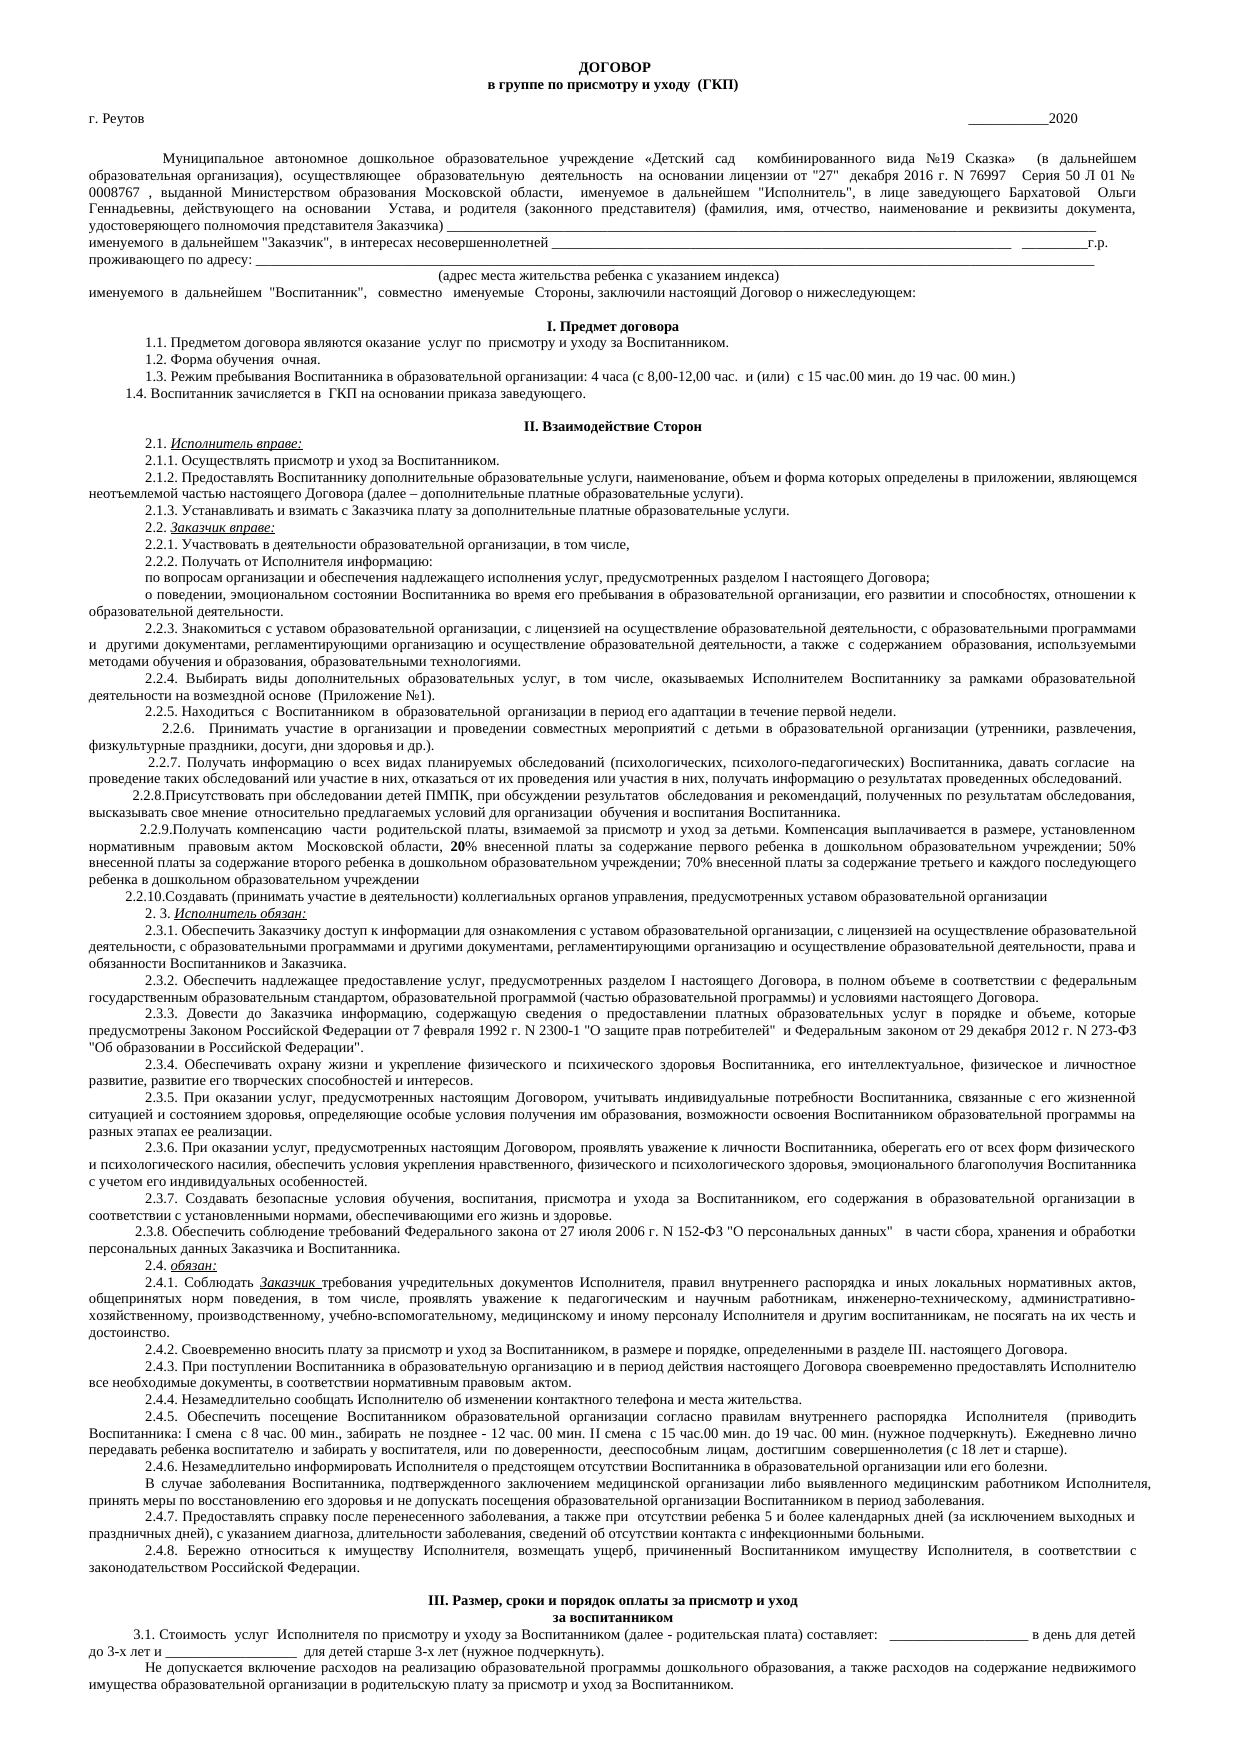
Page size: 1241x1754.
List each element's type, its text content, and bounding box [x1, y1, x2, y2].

text 2.2. Заказчик вправе: [89, 519, 1137, 536]
text 3.1. Стоимость услуг Исполнителя по присмотру и уходу за Воспитанником (далее - родительская плата) составляет: ___________________ в день для детей до 3-х лет и __________________ для детей старше 3-х лет (нужное подчеркнуть). [89, 1626, 1137, 1659]
text именуемого в дальнейшем "Воспитанник", совместно именуемые Стороны, заключили настоящий Договор о нижеследующем: [89, 284, 1137, 301]
text III. Размер, сроки и порядок оплаты за присмотр и уход [89, 1592, 1137, 1609]
text 2.4. обязан: [89, 1257, 1137, 1273]
text 2.1.2. Предоставлять Воспитаннику дополнительные образовательные услуги, наименование, объем и форма которых определены в приложении, являющемся неотъемлемой частью настоящего Договора (далее – дополнительные платные образовательные услуги). [89, 468, 1137, 502]
text 2.2.1. Участвовать в деятельности образовательной организации, в том числе, [89, 536, 1137, 552]
text 2.2.10.Создавать (принимать участие в деятельности) коллегиальных органов управления, предусмотренных уставом образовательной организации [89, 888, 1137, 904]
text 2.3.1. Обеспечить Заказчику доступ к информации для ознакомления с уставом образовательной организации, с лицензией на осуществление образовательной деятельности, с образовательными программами и другими документами, регламентирующими организацию и осуществление образовательной деятельности, права и обязанности Воспитанников и Заказчика. [89, 921, 1137, 972]
text 1.2. Форма обучения очная. [89, 351, 1137, 368]
text г. Реутов ___________2020 [89, 109, 1137, 126]
text 1.4. Воспитанник зачисляется в ГКП на основании приказа заведующего. [89, 384, 1137, 401]
text 2.3.4. Обеспечивать охрану жизни и укрепление физического и психического здоровья Воспитанника, его интеллектуальное, физическое и личностное развитие, развитие его творческих способностей и интересов. [89, 1055, 1137, 1089]
text 2.4.4. Незамедлительно сообщать Исполнителю об изменении контактного телефона и места жительства. [89, 1391, 1137, 1408]
text за воспитанником [89, 1609, 1137, 1626]
text 1.1. Предметом договора являются оказание услуг по присмотру и уходу за Воспитанником. [89, 334, 1137, 351]
text II. Взаимодействие Сторон [89, 418, 1137, 435]
text 2.4.8. Бережно относиться к имуществу Исполнителя, возмещать ущерб, причиненный Воспитанником имуществу Исполнителя, в соответствии с законодательством Российской Федерации. [89, 1542, 1137, 1575]
text 2.3.2. Обеспечить надлежащее предоставление услуг, предусмотренных разделом I настоящего Договора, в полном объеме в соответствии с федеральным государственным образовательным стандартом, образовательной программой (частью образовательной программы) и условиями настоящего Договора. [89, 972, 1137, 1005]
text 2.2.7. Получать информацию о всех видах планируемых обследований (психологических, психолого-педагогических) Воспитанника, давать согласие на проведение таких обследований или участие в них, отказаться от их проведения или участия в них, получать информацию о результатах проведенных обследований. [89, 753, 1137, 787]
text I. Предмет договора [89, 317, 1137, 334]
text 1.3. Режим пребывания Воспитанника в образовательной организации: 4 часа (с 8,00-12,00 час. и (или) c 15 час.00 мин. до 19 час. 00 мин.) [89, 368, 1137, 384]
text 2. 3. Исполнитель обязан: [89, 904, 1137, 921]
text 2.2.9.Получать компенсацию части родительской платы, взимаемой за присмотр и уход за детьми. Компенсация выплачивается в размере, установленном нормативным правовым актом Московской области, 20% внесенной платы за содержание первого ребенка в дошкольном образовательном учреждении; 50% внесенной платы за содержание второго ребенка в дошкольном образовательном учреждении; 70% внесенной платы за содержание третьего и каждого последующего ребенка в дошкольном образовательном учреждении [89, 821, 1137, 888]
text 2.4.5. Обеспечить посещение Воспитанником образовательной организации согласно правилам внутреннего распорядка Исполнителя (приводить Воспитанника: I смена с 8 час. 00 мин., забирать не позднее - 12 час. 00 мин. II смена c 15 час.00 мин. до 19 час. 00 мин. (нужное подчеркнуть). Ежедневно лично передавать ребенка воспитателю и забирать у воспитателя, или по доверенности, дееспособным лицам, достигшим совершеннолетия (с 18 лет и старше). [89, 1408, 1137, 1458]
text именуемого в дальнейшем "Заказчик", в интересах несовершеннолетней _______________________________________________________________ _________г.р. [89, 234, 1137, 250]
text 2.4.7. Предоставлять справку после перенесенного заболевания, а также при отсутствии ребенка 5 и более календарных дней (за исключением выходных и праздничных дней), с указанием диагноза, длительности заболевания, сведений об отсутствии контакта с инфекционными больными. [89, 1508, 1137, 1542]
text 2.4.1. Соблюдать Заказчик требования учредительных документов Исполнителя, правил внутреннего распорядка и иных локальных нормативных актов, общепринятых норм поведения, в том числе, проявлять уважение к педагогическим и научным работникам, инженерно-техническому, административно-хозяйственному, производственному, учебно-вспомогательному, медицинскому и иному персоналу Исполнителя и другим воспитанникам, не посягать на их честь и достоинство. [89, 1273, 1137, 1341]
text (адрес места жительства ребенка с указанием индекса) [89, 267, 1137, 284]
text 2.3.7. Создавать безопасные условия обучения, воспитания, присмотра и ухода за Воспитанником, его содержания в образовательной организации в соответствии с установленными нормами, обеспечивающими его жизнь и здоровье. [89, 1189, 1137, 1223]
text 2.4.6. Незамедлительно информировать Исполнителя о предстоящем отсутствии Воспитанника в образовательной организации или его болезни. [89, 1458, 1137, 1475]
text 2.1.3. Устанавливать и взимать с Заказчика плату за дополнительные платные образовательные услуги. [89, 502, 1137, 519]
text В случае заболевания Воспитанника, подтвержденного заключением медицинской организации либо выявленного медицинским работником Исполнителя, принять меры по восстановлению его здоровья и не допускать посещения образовательной организации Воспитанником в период заболевания. [89, 1475, 1152, 1508]
text 2.1.1. Осуществлять присмотр и уход за Воспитанником. [89, 452, 1137, 468]
text ДОГОВОР [89, 59, 1137, 76]
text 2.3.6. При оказании услуг, предусмотренных настоящим Договором, проявлять уважение к личности Воспитанника, оберегать его от всех форм физического и психологического насилия, обеспечить условия укрепления нравственного, физического и психологического здоровья, эмоционального благополучия Воспитанника с учетом его индивидуальных особенностей. [89, 1139, 1137, 1189]
text 2.1. Исполнитель вправе: [89, 435, 1137, 452]
text 2.2.2. Получать от Исполнителя информацию: [89, 552, 1137, 569]
text по вопросам организации и обеспечения надлежащего исполнения услуг, предусмотренных разделом I настоящего Договора; [89, 569, 1137, 586]
text 2.3.3. Довести до Заказчика информацию, содержащую сведения о предоставлении платных образовательных услуг в порядке и объеме, которые предусмотрены Законом Российской Федерации от 7 февраля 1992 г. N 2300-1 "О защите прав потребителей" и Федеральным законом от 29 декабря 2012 г. N 273-ФЗ "Об образовании в Российской Федерации". [89, 1005, 1137, 1055]
text 2.2.6. Принимать участие в организации и проведении совместных мероприятий с детьми в образовательной организации (утренники, развлечения, физкультурные праздники, досуги, дни здоровья и др.). [89, 720, 1137, 753]
text Не допускается включение расходов на реализацию образовательной программы дошкольного образования, а также расходов на содержание недвижимого имущества образовательной организации в родительскую плату за присмотр и уход за Воспитанником. [89, 1659, 1137, 1693]
text 2.2.8.Присутствовать при обследовании детей ПМПК, при обсуждении результатов обследования и рекомендаций, полученных по результатам обследования, высказывать свое мнение относительно предлагаемых условий для организации обучения и воспитания Воспитанника. [89, 787, 1137, 821]
text 2.4.3. При поступлении Воспитанника в образовательную организацию и в период действия настоящего Договора своевременно предоставлять Исполнителю все необходимые документы, в соответствии нормативным правовым актом. [89, 1357, 1137, 1391]
text 2.2.5. Находиться с Воспитанником в образовательной организации в период его адаптации в течение первой недели. [89, 703, 1137, 720]
text 2.3.8. Обеспечить соблюдение требований Федерального закона от 27 июля 2006 г. N 152-ФЗ "О персональных данных" в части сбора, хранения и обработки персональных данных Заказчика и Воспитанника. [89, 1223, 1137, 1257]
text 2.2.4. Выбирать виды дополнительных образовательных услуг, в том числе, оказываемых Исполнителем Воспитаннику за рамками образовательной деятельности на возмездной основе (Приложение №1). [89, 670, 1137, 703]
text 2.3.5. При оказании услуг, предусмотренных настоящим Договором, учитывать индивидуальные потребности Воспитанника, связанные с его жизненной ситуацией и состоянием здоровья, определяющие особые условия получения им образования, возможности освоения Воспитанником образовательной программы на разных этапах ее реализации. [89, 1089, 1137, 1139]
text 2.4.2. Своевременно вносить плату за присмотр и уход за Воспитанником, в размере и порядке, определенными в разделе III. настоящего Договора. [89, 1341, 1137, 1357]
text Муниципальное автономное дошкольное образовательное учреждение «Детский сад комбинированного вида №19 Сказка» (в дальнейшем образовательная организация), осуществляющее образовательную деятельность на основании лицензии от "27" декабря 2016 г. N 76997 Серия 50 Л 01 № 0008767 , выданной Министерством образования Московской области, именуемое в дальнейшем "Исполнитель", в лице заведующего Бархатовой Ольги Геннадьевны, действующего на основании Устава, и родителя (законного представителя) (фамилия, имя, отчество, наименование и реквизиты документа, удостоверяющего полномочия представителя Заказчика) _________________________________________________________________________________________ [89, 150, 1137, 234]
text 2.2.3. Знакомиться с уставом образовательной организации, с лицензией на осуществление образовательной деятельности, с образовательными программами и другими документами, регламентирующими организацию и осуществление образовательной деятельности, а также с содержанием образования, используемыми методами обучения и образования, образовательными технологиями. [89, 619, 1137, 670]
text о поведении, эмоциональном состоянии Воспитанника во время его пребывания в образовательной организации, его развитии и способностях, отношении к образовательной деятельности. [89, 586, 1137, 619]
text проживающего по адресу: ___________________________________________________________________________________________________________________ [89, 250, 1137, 267]
text в группе по присмотру и уходу (ГКП) [89, 76, 1137, 93]
